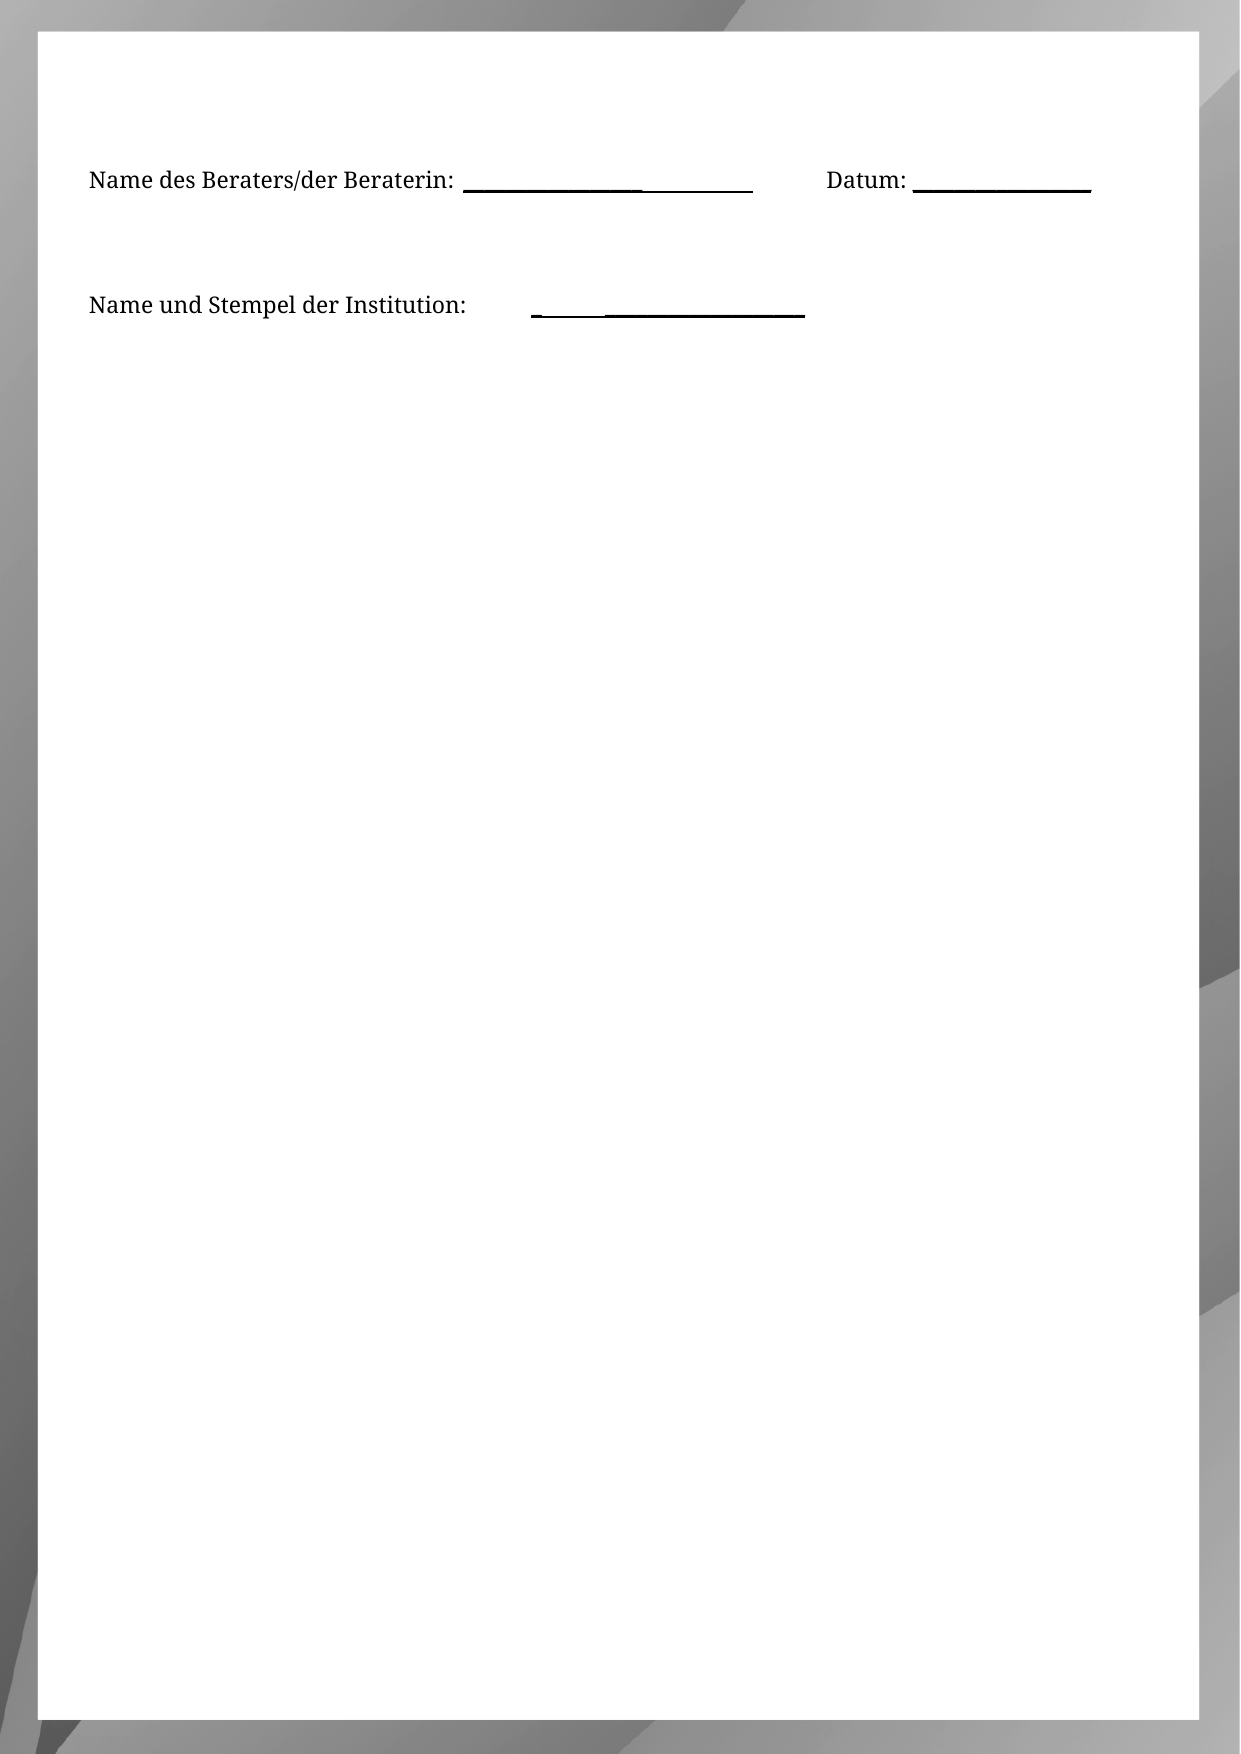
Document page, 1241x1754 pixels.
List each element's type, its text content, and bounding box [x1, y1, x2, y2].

picture [0, 0, 1240, 1754]
text Name und Stempel der Institution: _ ___________________ [89, 289, 1152, 321]
text Name des Beraters/der Beraterin: _________________ Datum: _________________ [89, 164, 1152, 196]
